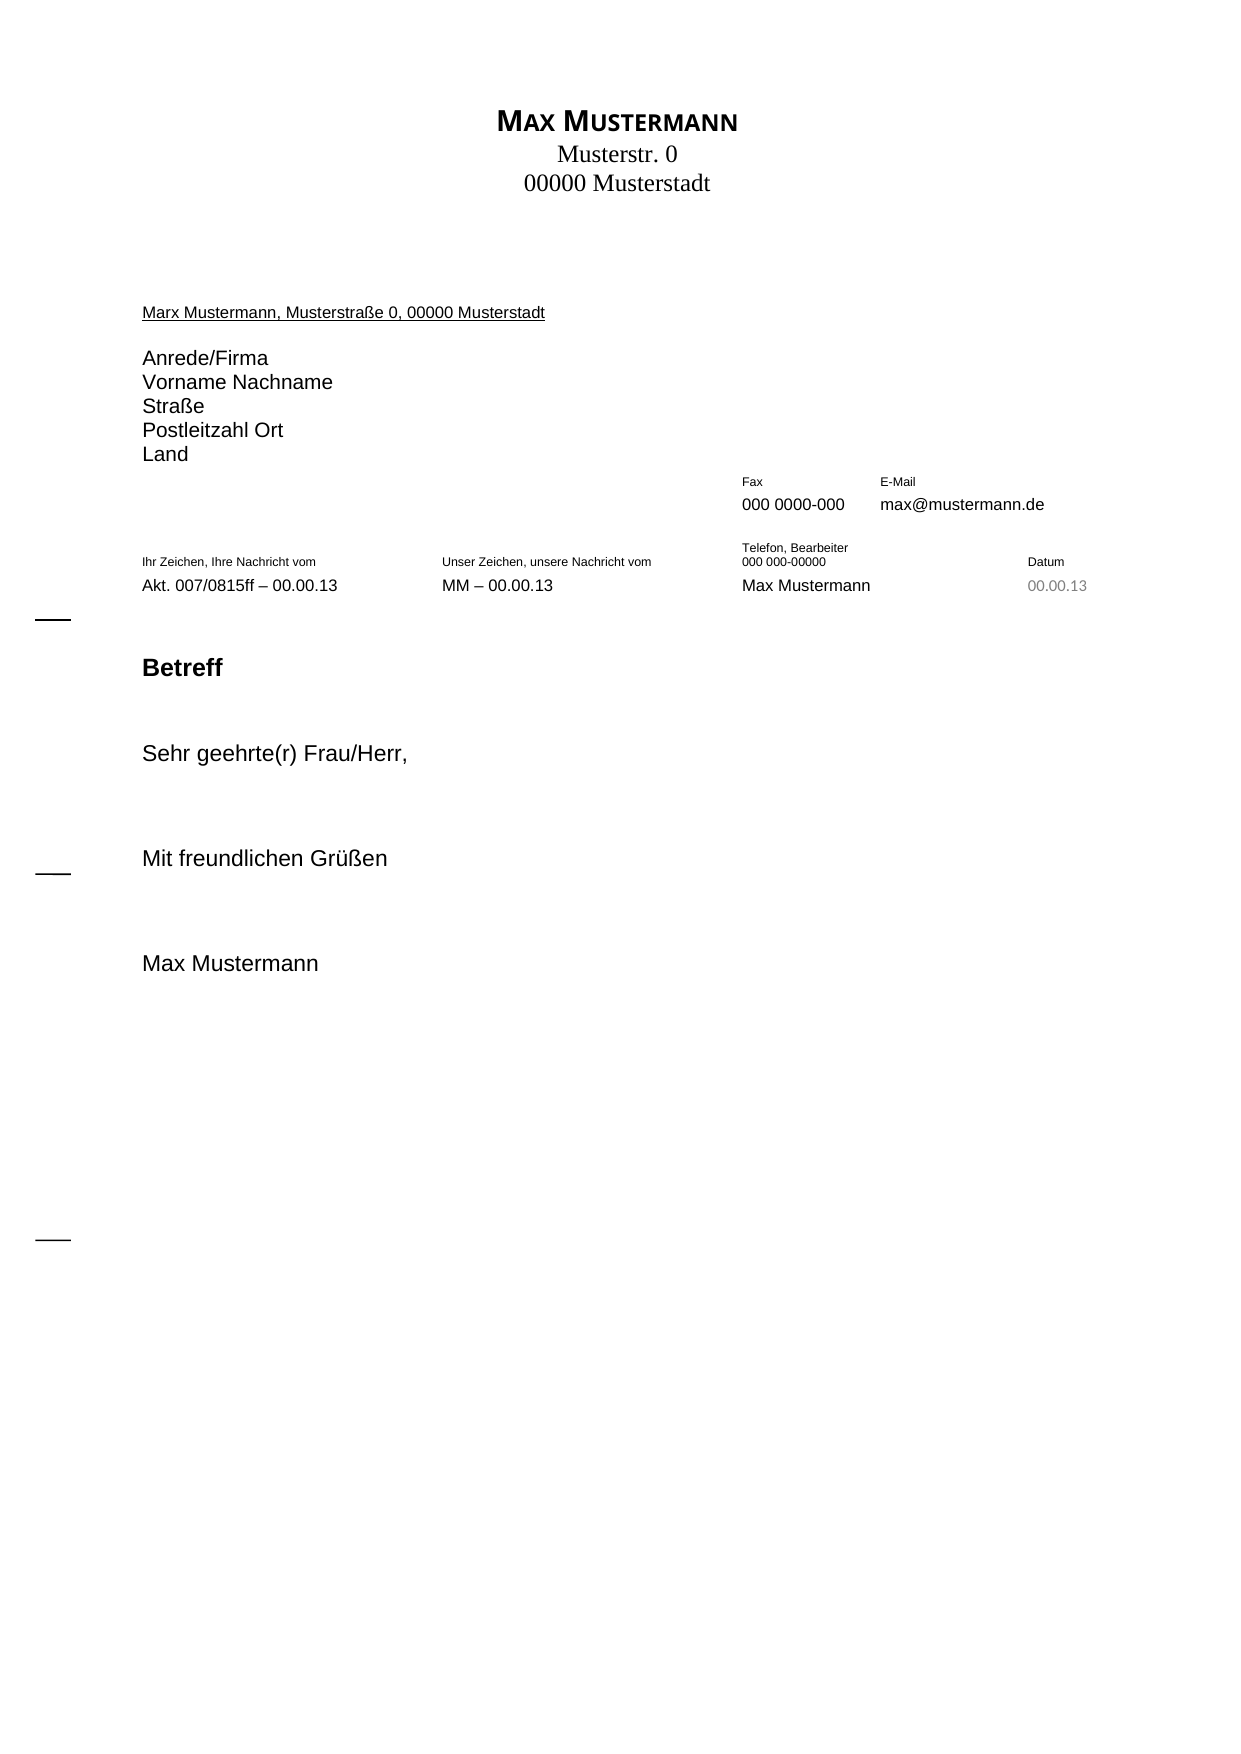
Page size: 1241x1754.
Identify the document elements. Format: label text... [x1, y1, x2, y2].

text Fax E-Mail [742, 474, 1092, 489]
text Akt. 007/0815ff – 00.00.13 MM – 00.00.13 Max Mustermann 00.00.13 [142, 575, 1092, 596]
text Betreff [142, 653, 1092, 682]
text Max Mustermann [142, 950, 1092, 977]
text Ihr Zeichen, Ihre Nachricht vom Unser Zeichen, unsere Nachricht vom 000 000-00000 Datum [142, 555, 1092, 569]
text Telefon, Bearbeiter [142, 540, 1092, 555]
text Sehr geehrte(r) Frau/Herr, [142, 739, 1092, 766]
text Mit freundlichen Grüßen [142, 845, 1092, 871]
text 000 0000-000 max@mustermann.de [742, 495, 1092, 514]
